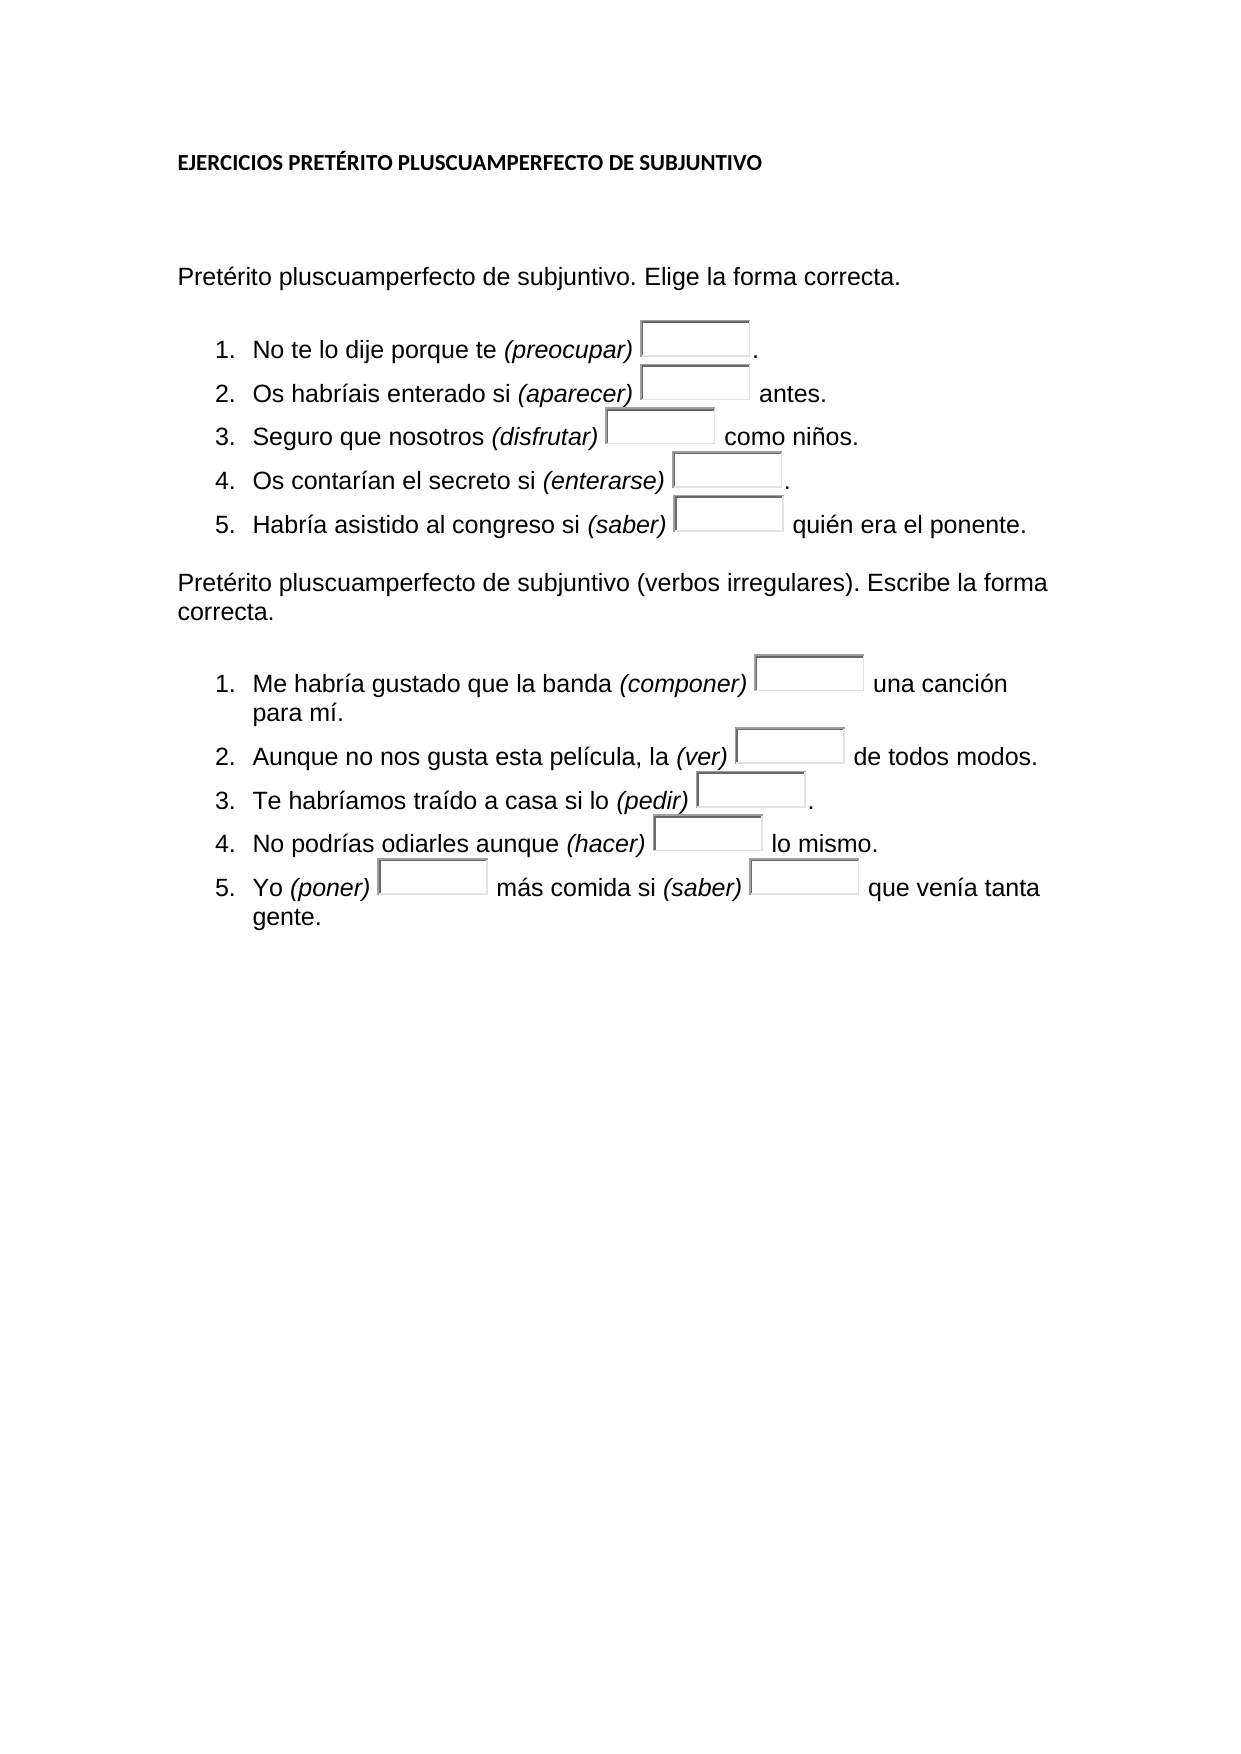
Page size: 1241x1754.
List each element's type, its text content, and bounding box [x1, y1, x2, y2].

list Aunque no nos gusta esta película, la (ver) de todos modos. [215, 727, 1063, 771]
list Os habríais enterado si (aparecer) antes. [215, 364, 1063, 407]
list Yo (poner) más comida si (saber) que venía tanta gente. [215, 858, 1063, 931]
list Me habría gustado que la banda (componer) una canción para mí. [215, 654, 1063, 727]
list Habría asistido al congreso si (saber) quién era el ponente. [215, 495, 1063, 539]
list Os contarían el secreto si (enterarse) . [215, 451, 1063, 495]
text EJERCICIOS PRETÉRITO PLUSCUAMPERFECTO DE SUBJUNTIVO [177, 148, 1063, 176]
list No te lo dije porque te (preocupar) . [215, 320, 1063, 364]
list Seguro que nosotros (disfrutar) como niños. [215, 407, 1063, 451]
list Te habríamos traído a casa si lo (pedir) . [215, 771, 1063, 814]
text Pretérito pluscuamperfecto de subjuntivo (verbos irregulares). Escribe la forma correcta. [177, 568, 1063, 625]
text Pretérito pluscuamperfecto de subjuntivo. Elige la forma correcta. [177, 262, 1063, 291]
list No podrías odiarles aunque (hacer) lo mismo. [215, 814, 1063, 858]
